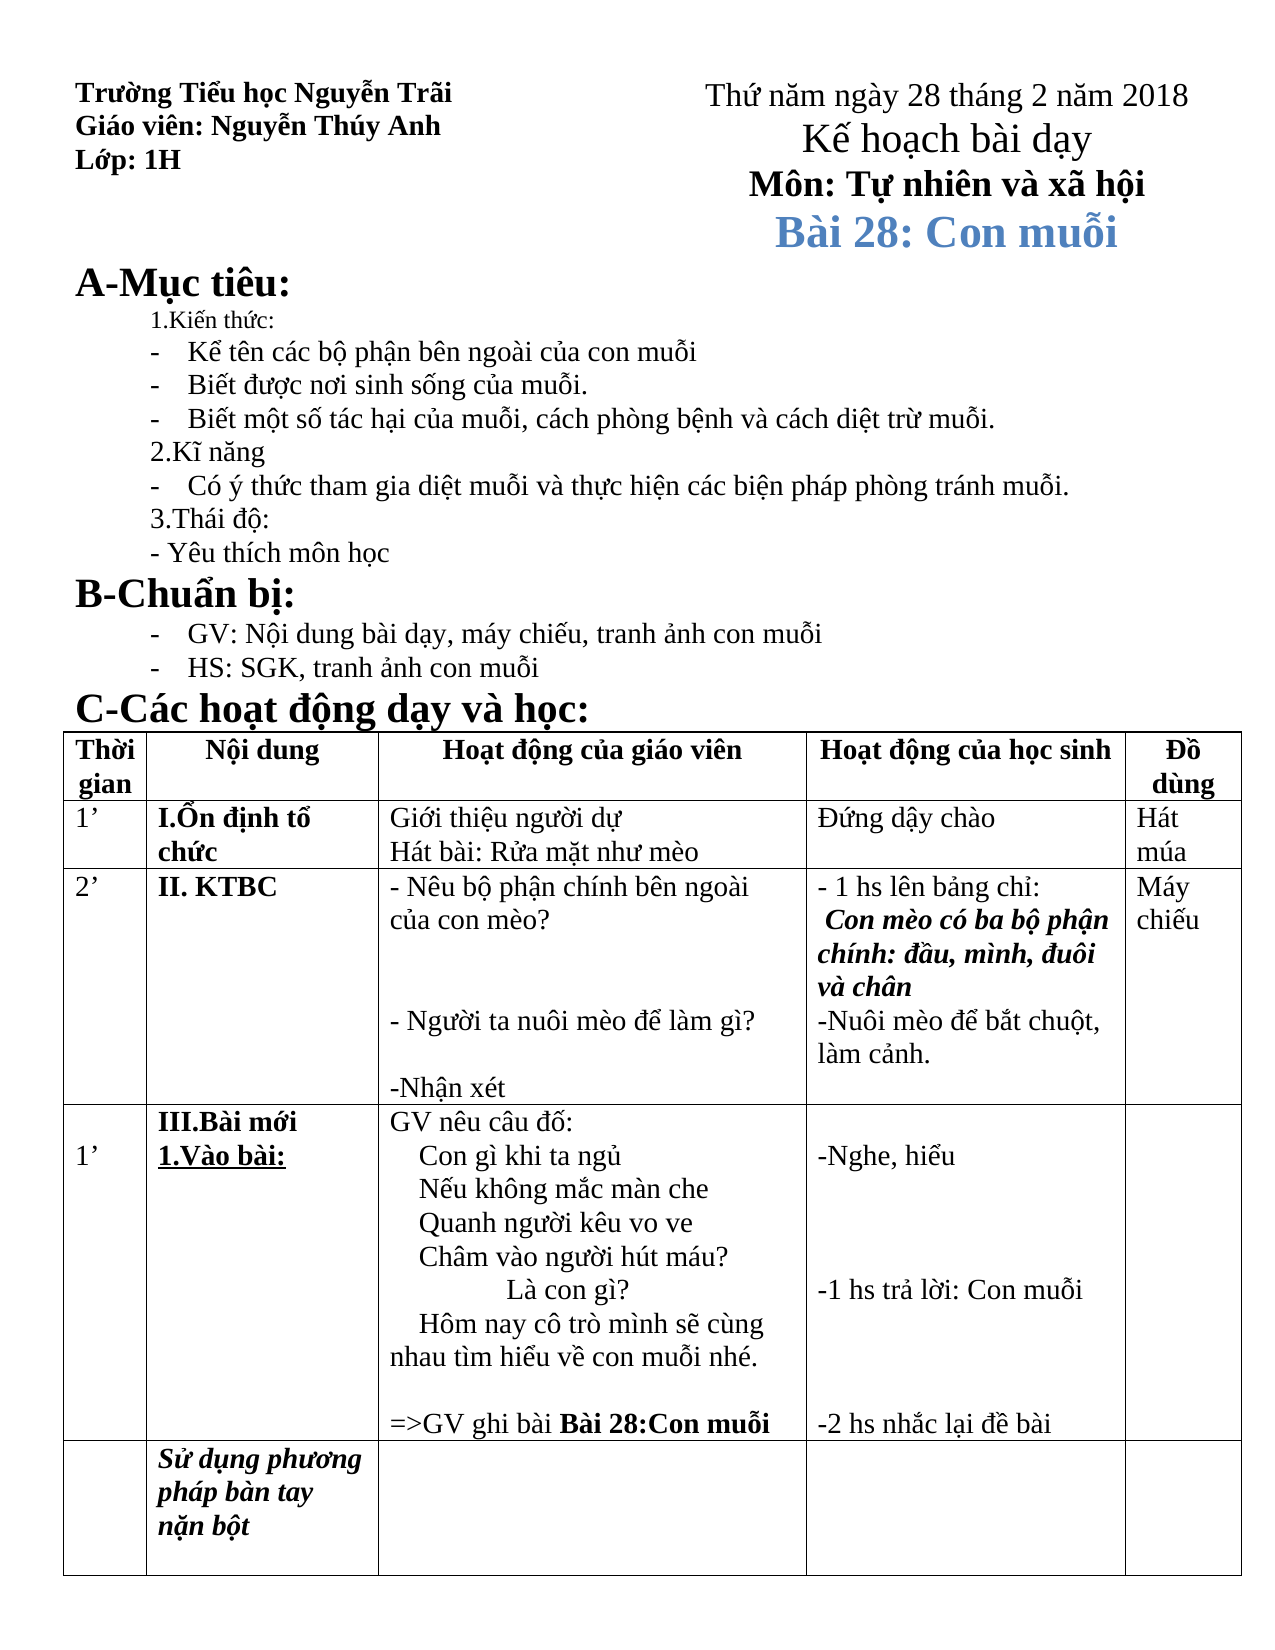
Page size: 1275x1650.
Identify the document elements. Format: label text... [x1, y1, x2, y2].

list Kể tên các bộ phận bên ngoài của con muỗi [150, 334, 1230, 367]
list HS: SGK, tranh ảnh con muỗi [150, 650, 1230, 683]
list Có ý thức tham gia diệt muỗi và thực hiện các biện pháp phòng tránh muỗi. [150, 468, 1230, 501]
text 1.Kiến thức: [75, 305, 1230, 334]
table_cell [1126, 1105, 1241, 1440]
table_header Thời gian [64, 733, 146, 799]
table_cell Máy chiếu [1126, 869, 1241, 1103]
table_cell 2’ [64, 869, 146, 1103]
table_cell Giới thiệu người dự Hát bài: Rửa mặt như mèo [379, 801, 806, 868]
table_cell [379, 1441, 806, 1575]
table_cell - 1 hs lên bảng chỉ: Con mèo có ba bộ phận chính: đầu, mình, đuôi và chân -Nuôi mèo để bắt chuột, làm cảnh. [807, 869, 1125, 1103]
text B-Chuẩn bị: [75, 568, 1230, 616]
table_cell - Nêu bộ phận chính bên ngoài của con mèo? - Người ta nuôi mèo để làm gì? -Nhận xét [379, 869, 806, 1103]
table_cell II. KTBC [147, 869, 378, 1103]
table_cell [64, 1441, 146, 1575]
table_header Hoạt động của giáo viên [379, 733, 806, 799]
table_cell Sử dụng phương pháp bàn tay nặn bột [147, 1441, 378, 1575]
table_cell [1126, 1441, 1241, 1575]
list Biết một số tác hại của muỗi, cách phòng bệnh và cách diệt trừ muỗi. [150, 401, 1230, 434]
list GV: Nội dung bài dạy, máy chiếu, tranh ảnh con muỗi [150, 616, 1230, 650]
table_cell GV nêu câu đố: Con gì khi ta ngủ Nếu không mắc màn che Quanh người kêu vo ve Châm vào người hút máu? Là con gì? Hôm nay cô trò mình sẽ cùng nhau tìm hiểu về con muỗi nhé. =>GV ghi bài Bài 28:Con muỗi [379, 1105, 806, 1440]
text - Yêu thích môn học [150, 535, 1230, 568]
table_cell 1’ [64, 801, 146, 868]
table_cell [807, 1441, 1125, 1575]
text A-Mục tiêu: [75, 257, 1230, 305]
list Biết được nơi sinh sống của muỗi. [150, 367, 1230, 401]
text 3.Thái độ: [150, 501, 1230, 535]
table_header Nội dung [147, 733, 378, 799]
table_header Đồ dùng [1126, 733, 1241, 799]
text C-Các hoạt động dạy và học: [75, 683, 1230, 731]
table_header Hoạt động của học sinh [807, 733, 1125, 799]
table_cell III.Bài mới 1.Vào bài: [147, 1105, 378, 1440]
table_header Trường Tiểu học Nguyễn Trãi Giáo viên: Nguyễn Thúy Anh Lớp: 1H [64, 75, 652, 257]
table_header Thứ năm ngày 28 tháng 2 năm 2018 Kế hoạch bài dạy Môn: Tự nhiên và xã hội Bài 28: Con muỗi [653, 75, 1241, 257]
table_cell I.Ổn định tổ chức [147, 801, 378, 868]
table_cell Đứng dậy chào [807, 801, 1125, 868]
table_cell -Nghe, hiểu -1 hs trả lời: Con muỗi -2 hs nhắc lại đề bài [807, 1105, 1125, 1440]
table_cell Hát múa [1126, 801, 1241, 868]
table_cell 1’ [64, 1105, 146, 1440]
text 2.Kĩ năng [150, 434, 1230, 468]
